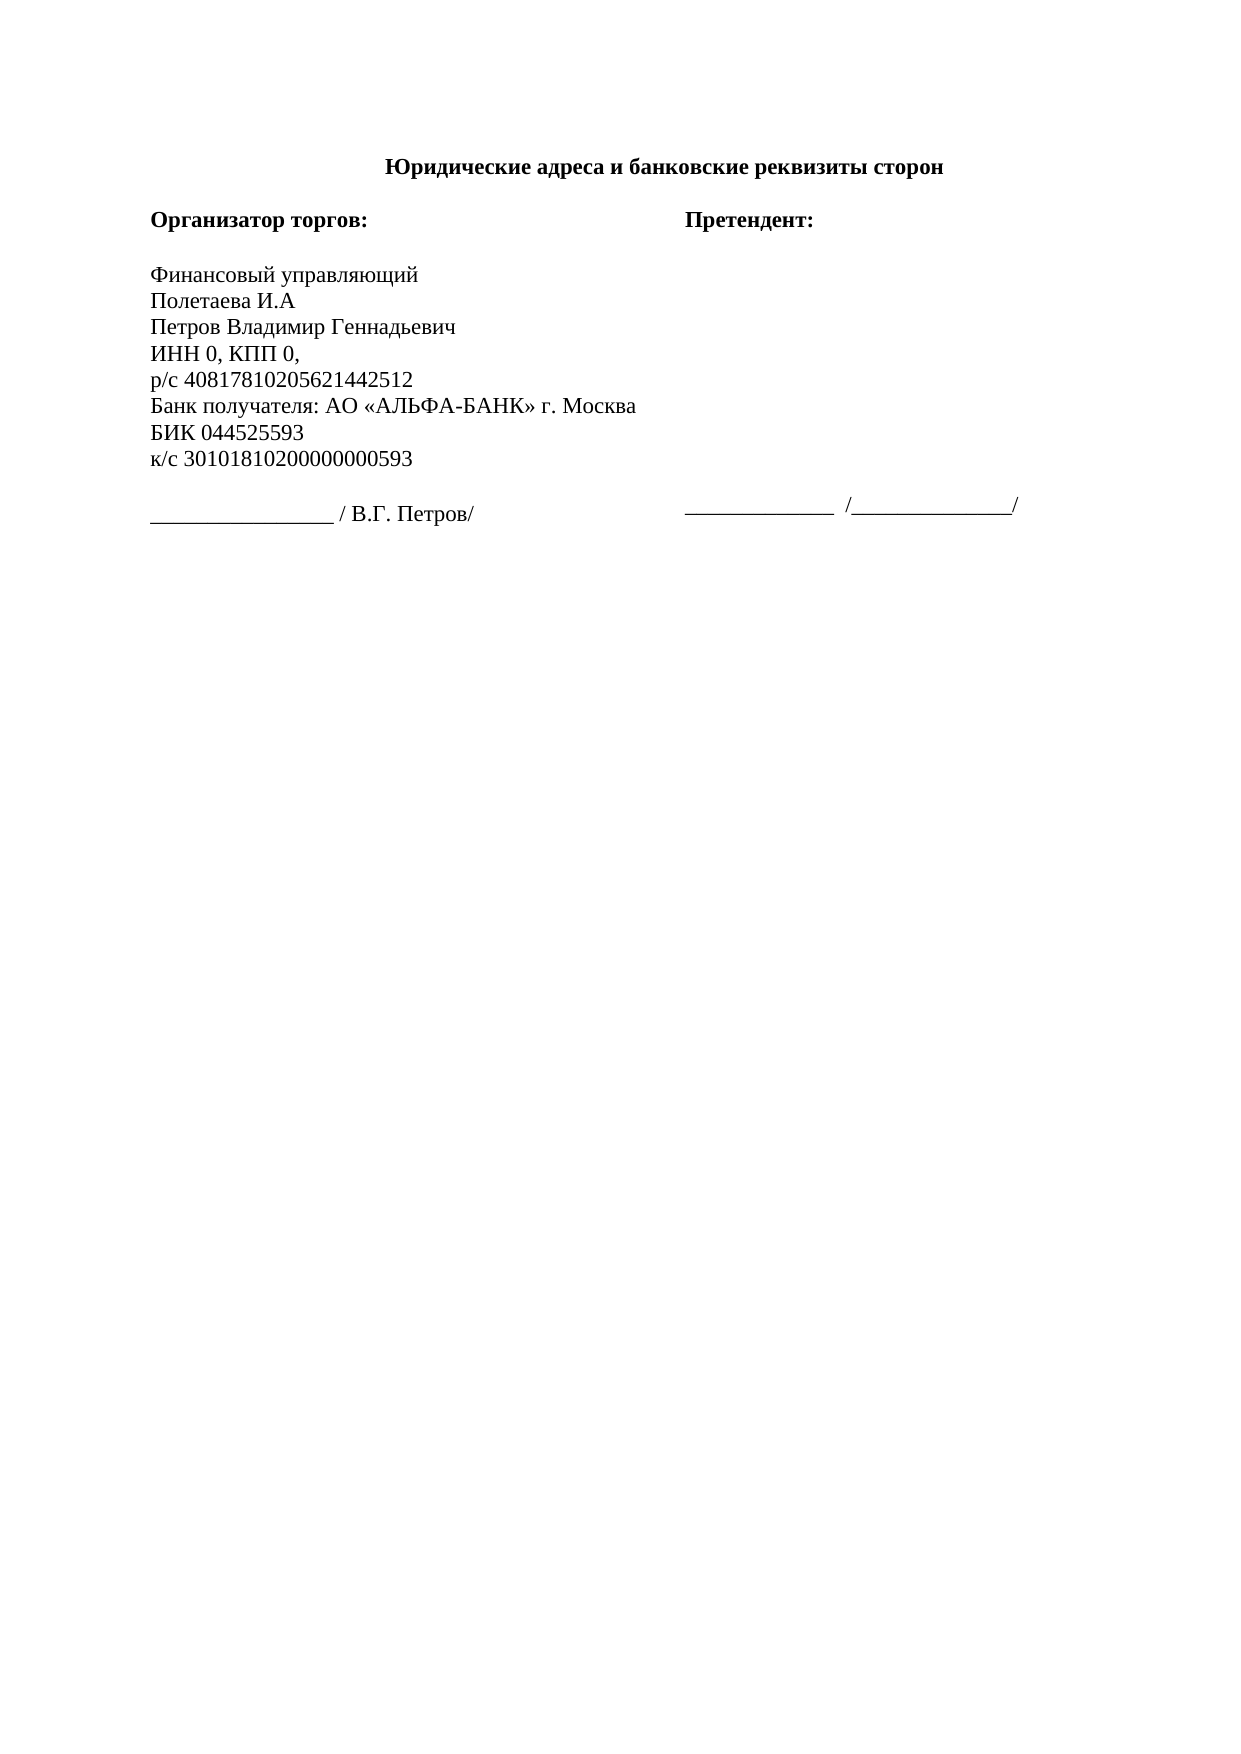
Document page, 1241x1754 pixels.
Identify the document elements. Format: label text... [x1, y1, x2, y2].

table_header Претендент: _____________ /______________/ [674, 206, 1190, 555]
table_header Организатор торгов: Финансовый управляющий Полетаева И.А Петров Владимир Геннадьевич ИНН 0, КПП 0, р/с 40817810205621442512 Банк получателя: АО «АЛЬФА-БАНК» г. Москва БИК 044525593 к/с 30101810200000000593 ________________ / В.Г. Петров/ [139, 206, 673, 555]
text Юридические адреса и банковские реквизиты сторон [177, 153, 1152, 179]
